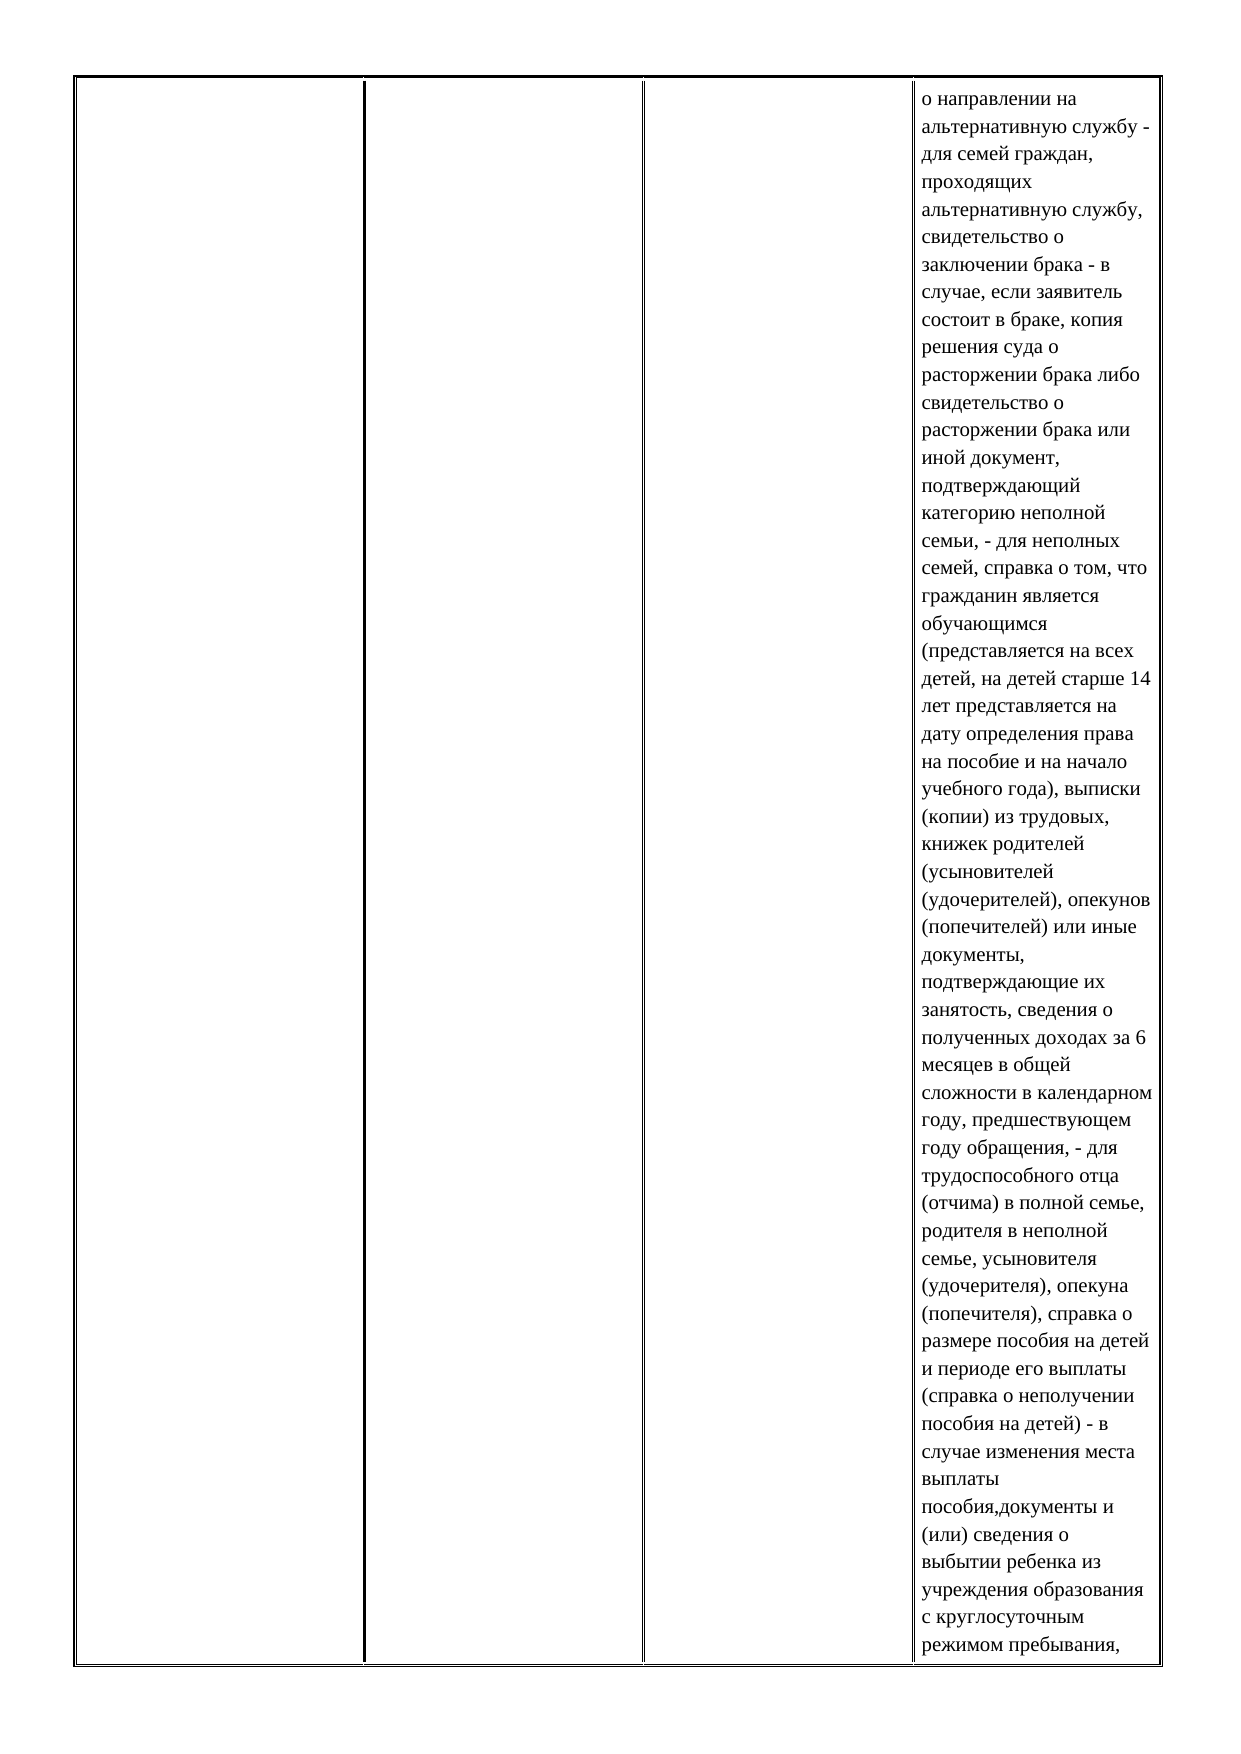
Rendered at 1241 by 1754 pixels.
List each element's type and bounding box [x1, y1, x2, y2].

table_cell [644, 78, 914, 1664]
table_cell [77, 77, 364, 1664]
table_cell [914, 78, 1159, 1664]
table_cell [364, 78, 643, 1664]
